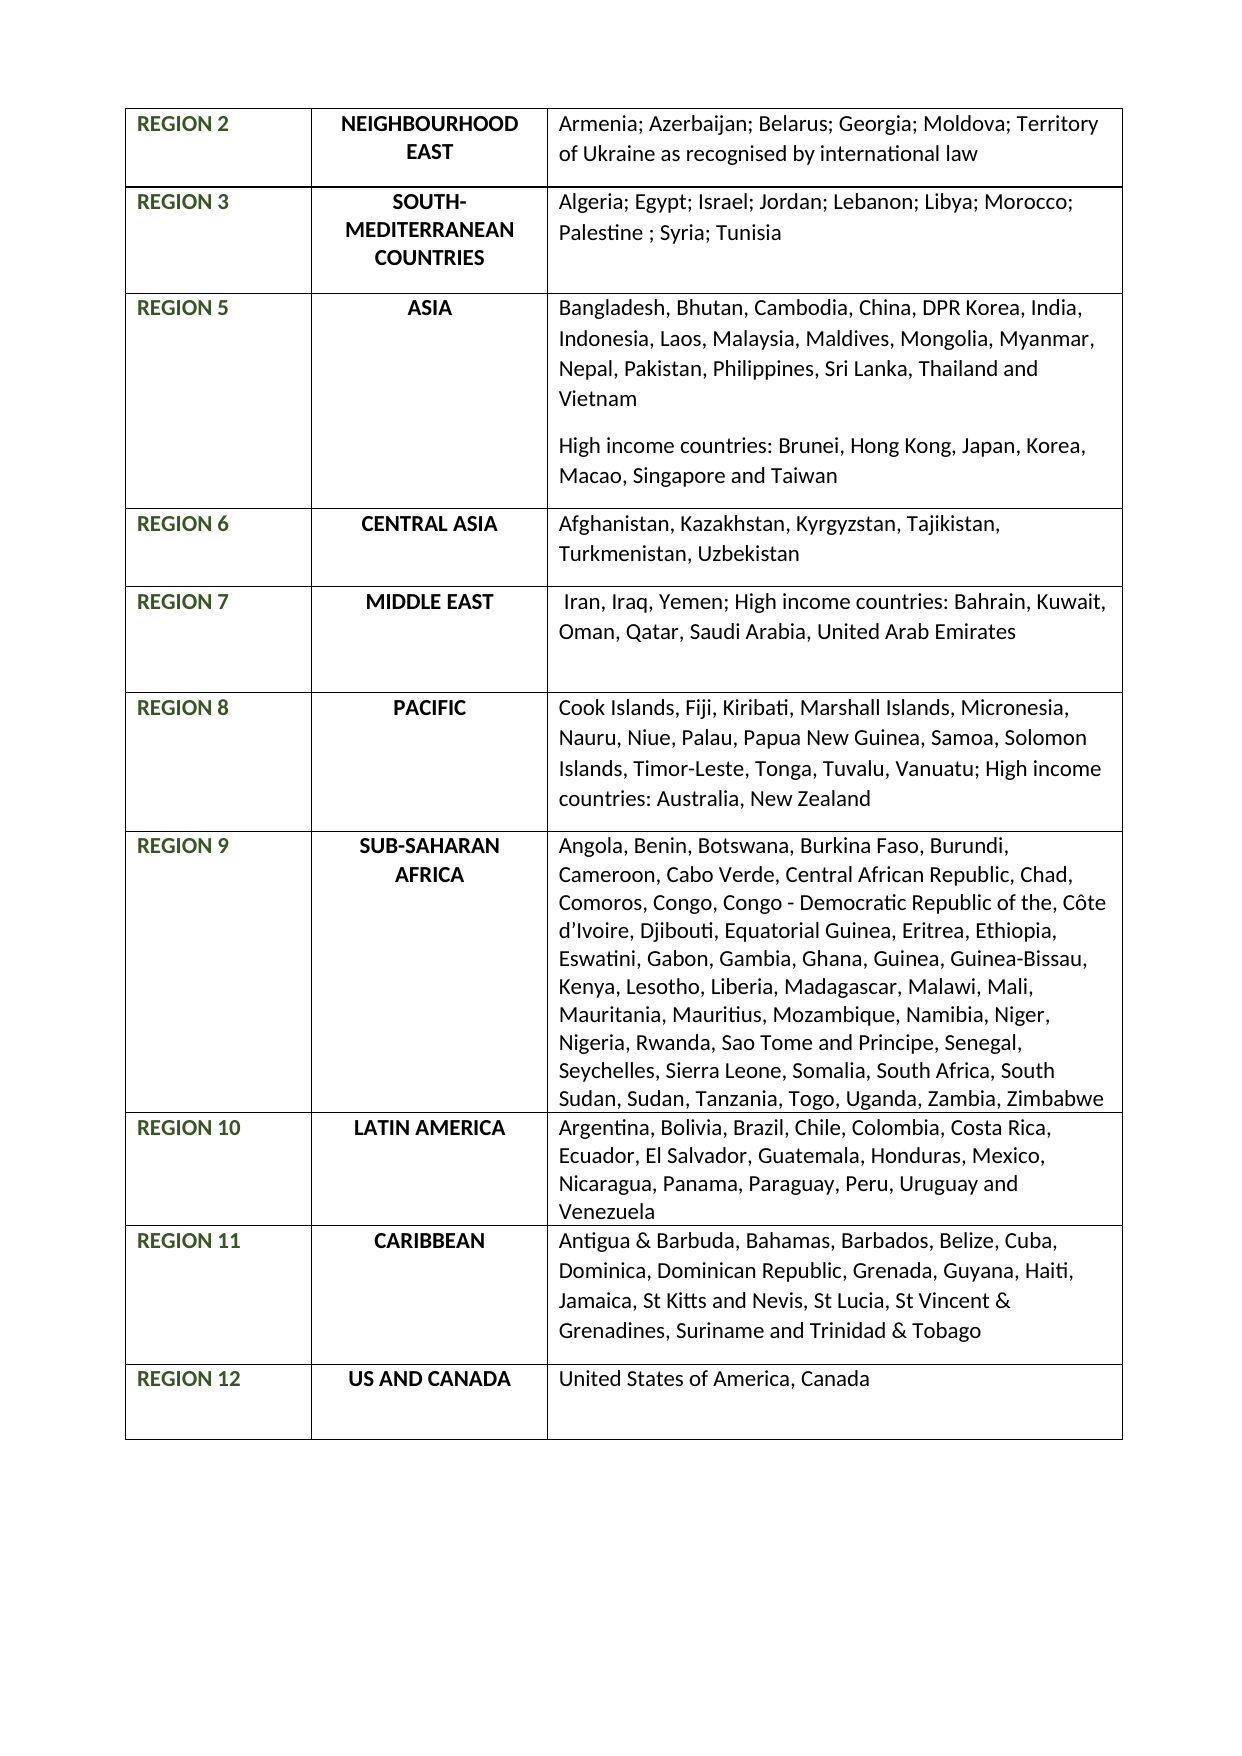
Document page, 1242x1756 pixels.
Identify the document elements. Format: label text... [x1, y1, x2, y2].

table_cell CENTRAL ASIA [312, 509, 547, 586]
table_cell US AND CANADA [312, 1365, 547, 1439]
table_cell Afghanistan, Kazakhstan, Kyrgyzstan, Tajikistan, Turkmenistan, Uzbekistan [548, 509, 1122, 586]
table_cell REGION 9 [126, 832, 311, 1112]
table_cell CARIBBEAN [312, 1226, 547, 1363]
table_cell SUB-SAHARAN AFRICA [312, 832, 547, 1112]
table_cell REGION 11 [126, 1226, 311, 1363]
table_cell SOUTH-MEDITERRANEAN COUNTRIES [312, 188, 547, 292]
table_cell Cook Islands, Fiji, Kiribati, Marshall Islands, Micronesia, Nauru, Niue, Palau, Papua New Guinea, Samoa, Solomon Islands, Timor-Leste, Tonga, Tuvalu, Vanuatu; High income countries: Australia, New Zealand [548, 693, 1122, 831]
table_cell REGION 7 [126, 587, 311, 692]
table_cell REGION 6 [126, 509, 311, 586]
table_cell Antigua & Barbuda, Bahamas, Barbados, Belize, Cuba, Dominica, Dominican Republic, Grenada, Guyana, Haiti, Jamaica, St Kitts and Nevis, St Lucia, St Vincent & Grenadines, Suriname and Trinidad & Tobago [548, 1226, 1122, 1363]
table_cell LATIN AMERICA [312, 1113, 547, 1225]
table_cell Argentina, Bolivia, Brazil, Chile, Colombia, Costa Rica, Ecuador, El Salvador, Guatemala, Honduras, Mexico, Nicaragua, Panama, Paraguay, Peru, Uruguay and Venezuela [548, 1113, 1122, 1225]
table_cell ASIA [312, 294, 547, 508]
table_cell Iran, Iraq, Yemen; High income countries: Bahrain, Kuwait, Oman, Qatar, Saudi Arabia, United Arab Emirates [548, 587, 1122, 692]
table_cell MIDDLE EAST [312, 587, 547, 692]
table_cell PACIFIC [312, 693, 547, 831]
table_cell REGION 3 [126, 188, 311, 292]
table_cell REGION 8 [126, 693, 311, 831]
table_cell Angola, Benin, Botswana, Burkina Faso, Burundi, Cameroon, Cabo Verde, Central African Republic, Chad, Comoros, Congo, Congo - Democratic Republic of the, Côte d’Ivoire, Djibouti, Equatorial Guinea, Eritrea, Ethiopia, Eswatini, Gabon, Gambia, Ghana, Guinea, Guinea-Bissau, Kenya, Lesotho, Liberia, Madagascar, Malawi, Mali, Mauritania, Mauritius, Mozambique, Namibia, Niger, Nigeria, Rwanda, Sao Tome and Principe, Senegal, Seychelles, Sierra Leone, Somalia, South Africa, South Sudan, Sudan, Tanzania, Togo, Uganda, Zambia, Zimbabwe [548, 832, 1122, 1112]
table_cell REGION 2 [126, 109, 311, 186]
table_cell REGION 5 [126, 294, 311, 508]
table_cell Armenia; Azerbaijan; Belarus; Georgia; Moldova; Territory of Ukraine as recognised by international law [548, 109, 1122, 186]
table_cell United States of America, Canada [548, 1365, 1122, 1439]
table_cell Algeria; Egypt; Israel; Jordan; Lebanon; Libya; Morocco; Palestine ; Syria; Tunisia [548, 188, 1122, 292]
table_cell REGION 12 [126, 1365, 311, 1439]
table_cell NEIGHBOURHOOD EAST [312, 109, 547, 186]
table_cell Bangladesh, Bhutan, Cambodia, China, DPR Korea, India, Indonesia, Laos, Malaysia, Maldives, Mongolia, Myanmar, Nepal, Pakistan, Philippines, Sri Lanka, Thailand and Vietnam High income countries: Brunei, Hong Kong, Japan, Korea, Macao, Singapore and Taiwan [548, 294, 1122, 508]
table_cell REGION 10 [126, 1113, 311, 1225]
